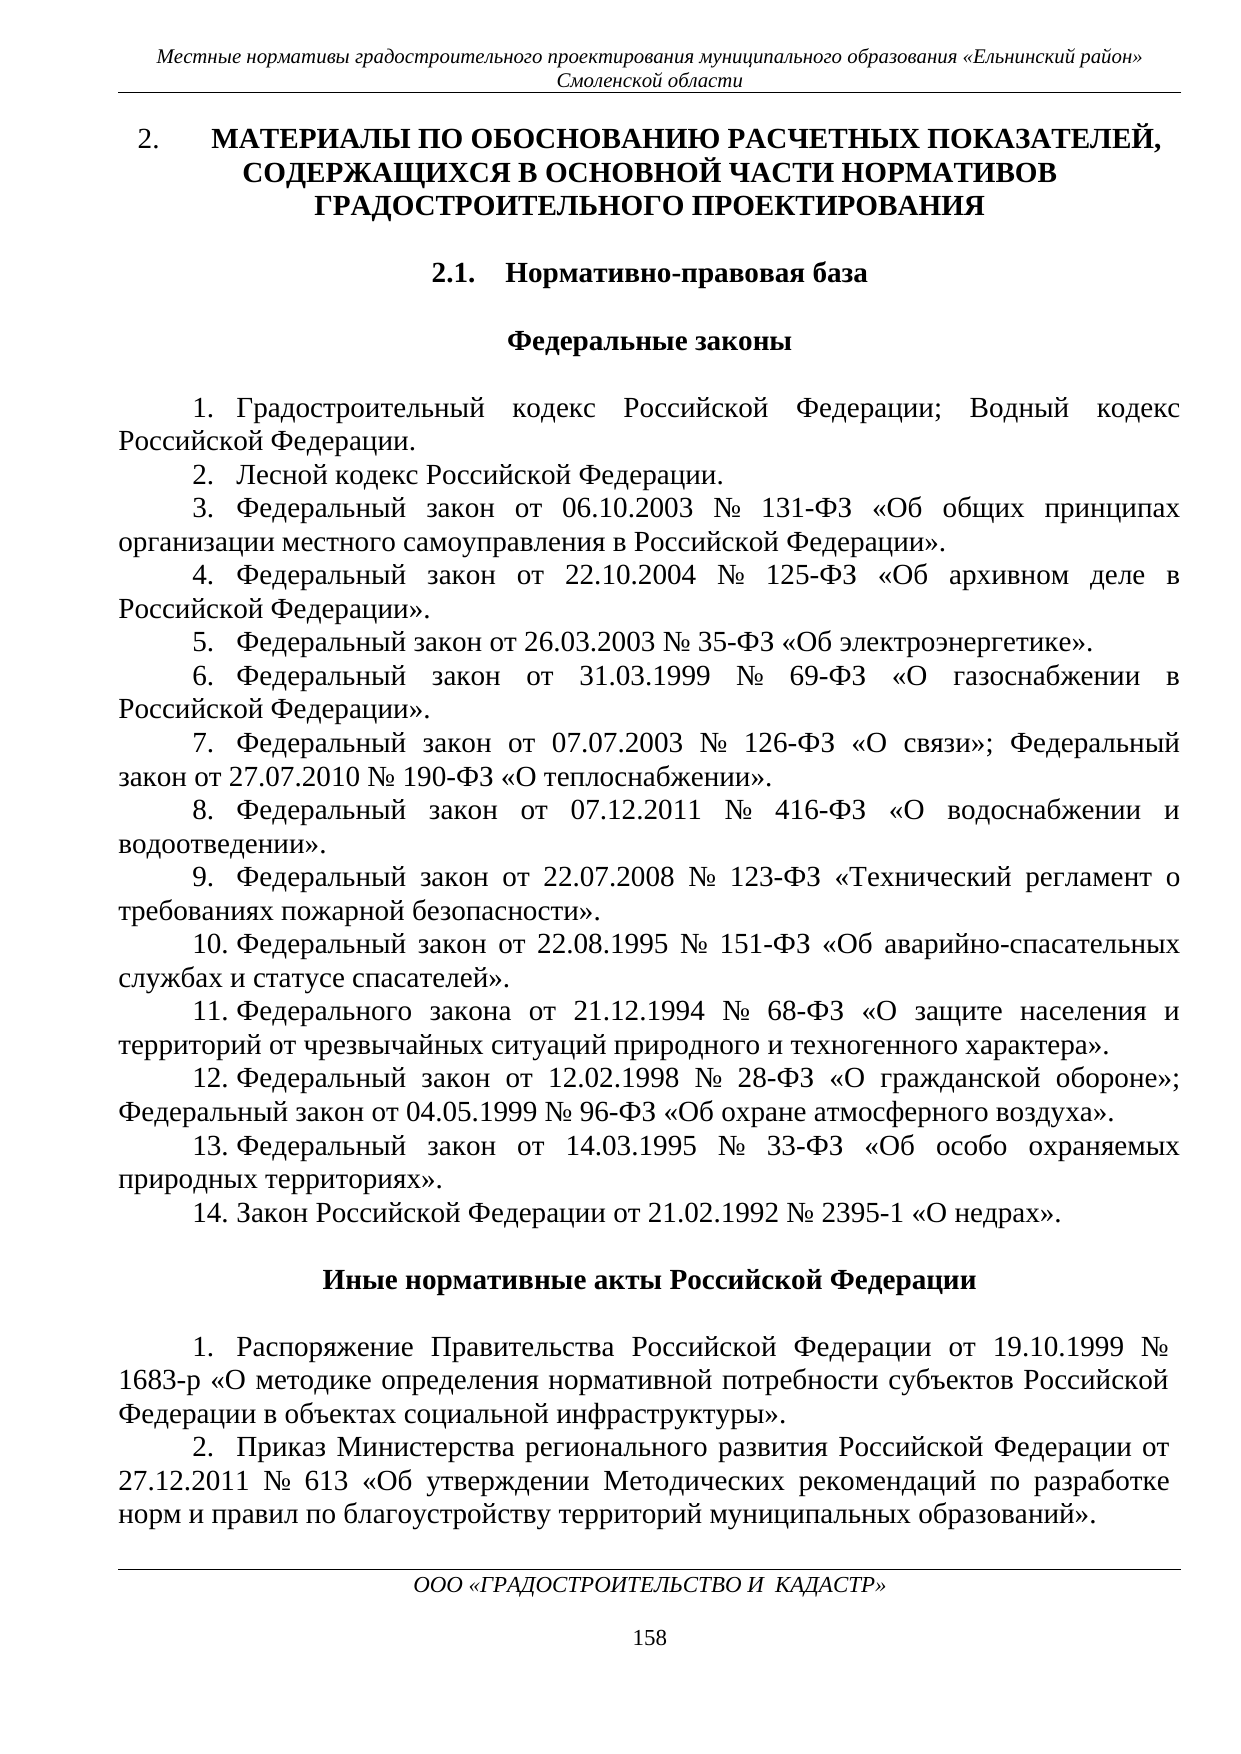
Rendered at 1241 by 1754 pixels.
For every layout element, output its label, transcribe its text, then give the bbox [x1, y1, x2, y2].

list Приказ Министерства регионального развития Российской Федерации от 27.12.2011 № 613 «Об утверждении Методических рекомендаций по разработке норм и правил по благоустройству территорий муниципальных образований». [118, 1429, 1170, 1530]
list Федеральный закон от 31.03.1999 № 69-ФЗ «О газоснабжении в Российской Федерации». [118, 658, 1181, 725]
list Распоряжение Правительства Российской Федерации от 19.10.1999 № 1683-р «О методике определения нормативной потребности субъектов Российской Федерации в объектах социальной инфраструктуры». [118, 1329, 1169, 1429]
list Федеральный закон от 26.03.2003 № 35-ФЗ «Об электроэнергетике». [118, 624, 1181, 658]
list Федеральный закон от 22.07.2008 № 123-ФЗ «Технический регламент о требованиях пожарной безопасности». [118, 859, 1181, 926]
list Федеральный закон от 22.08.1995 № 151-ФЗ «Об аварийно-спасательных службах и статусе спасателей». [118, 926, 1181, 993]
list Нормативно-правовая база [118, 256, 1181, 289]
text Иные нормативные акты Российской Федерации [118, 1262, 1181, 1295]
list Федерального закона от 21.12.1994 № 68-ФЗ «О защите населения и территорий от чрезвычайных ситуаций природного и техногенного характера». [118, 993, 1181, 1061]
list Градостроительный кодекс Российской Федерации; Водный кодекс Российской Федерации. [118, 390, 1181, 457]
list Федеральный закон от 06.10.2003 № 131-ФЗ «Об общих принципах организации местного самоуправления в Российской Федерации». [118, 490, 1181, 557]
text Федеральные законы [118, 323, 1181, 356]
list Закон Российской Федерации от 21.02.1992 № 2395-1 «О недрах». [118, 1195, 1181, 1228]
list Федеральный закон от 07.12.2011 № 416-ФЗ «О водоснабжении и водоотведении». [118, 792, 1181, 859]
list Лесной кодекс Российской Федерации. [118, 457, 1181, 490]
list МАТЕРИАЛЫ ПО ОБОСНОВАНИЮ РАСЧЕТНЫХ ПОКАЗАТЕЛЕЙ, СОДЕРЖАЩИХСЯ В ОСНОВНОЙ ЧАСТИ НОРМАТИВОВ ГРАДОСТРОИТЕЛЬНОГО ПРОЕКТИРОВАНИЯ [118, 121, 1181, 222]
list Федеральный закон от 14.03.1995 № 33-ФЗ «Об особо охраняемых природных территориях». [118, 1128, 1181, 1195]
list Федеральный закон от 07.07.2003 № 126-ФЗ «О связи»; Федеральный закон от 27.07.2010 № 190-ФЗ «О теплоснабжении». [118, 725, 1181, 792]
list Федеральный закон от 22.10.2004 № 125-ФЗ «Об архивном деле в Российской Федерации». [118, 557, 1181, 624]
list Федеральный закон от 12.02.1998 № 28-ФЗ «О гражданской обороне»; Федеральный закон от 04.05.1999 № 96-ФЗ «Об охране атмосферного воздуха». [118, 1061, 1181, 1128]
